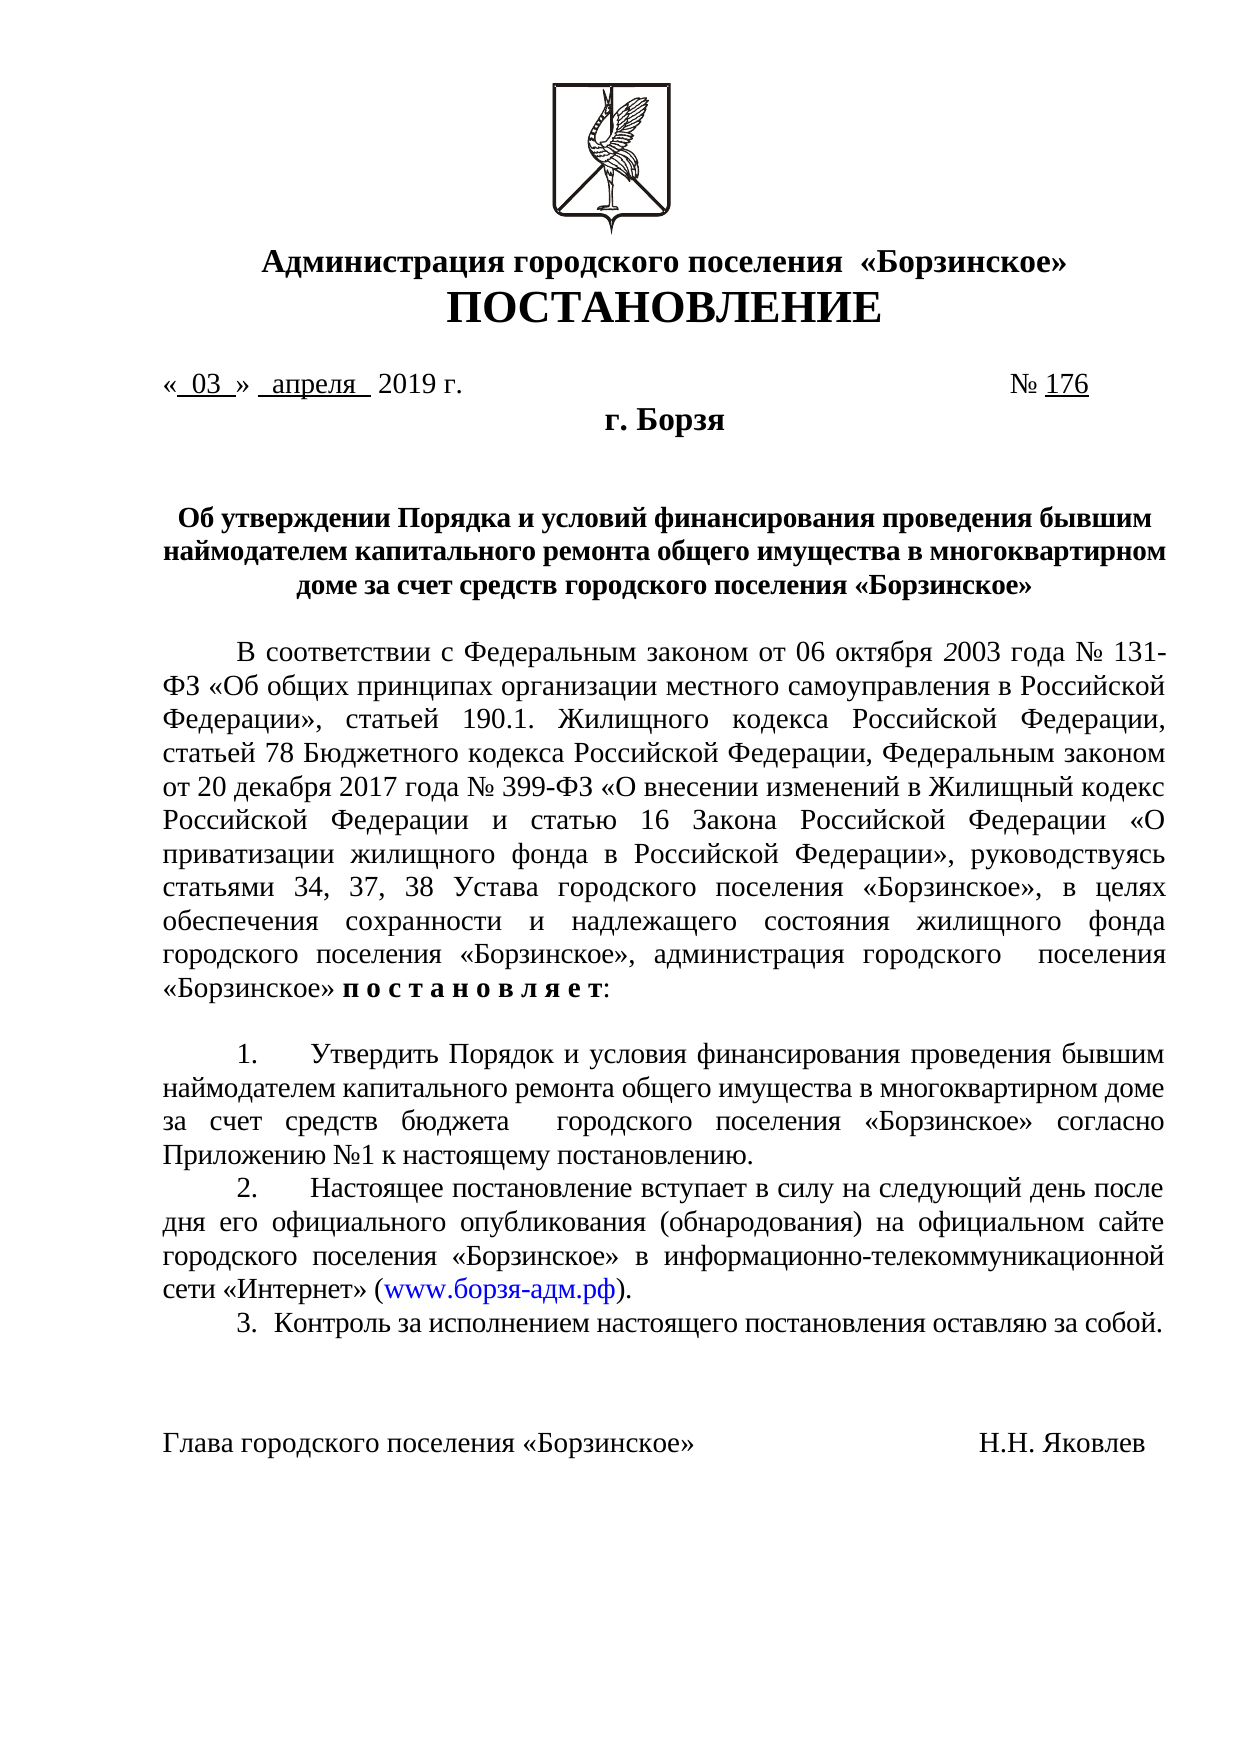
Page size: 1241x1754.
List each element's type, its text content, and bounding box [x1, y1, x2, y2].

list Утвердить Порядок и условия финансирования проведения бывшим наймодателем капитального ремонта общего имущества в многоквартирном доме за счет средств бюджета городского поселения «Борзинское» согласно Приложению №1 к настоящему постановлению. [162, 1037, 1164, 1171]
text Глава городского поселения «Борзинское» Н.Н. Яковлев [162, 1425, 1167, 1459]
text Администрация городского поселения «Борзинское» [162, 242, 1167, 280]
list Контроль за исполнением настоящего постановления оставляю за собой. [236, 1305, 1164, 1339]
text Об утверждении Порядка и условий финансирования проведения бывшим наймодателем капитального ремонта общего имущества в многоквартирном доме за счет средств городского поселения «Борзинское» [162, 500, 1167, 601]
text « 03 » апреля 2019 г. № 176 [162, 366, 1167, 400]
text г. Борзя [162, 400, 1167, 438]
text В соответствии с Федеральным законом от 06 октября 2003 года № 131-ФЗ «Об общих принципах организации местного самоуправления в Российской Федерации», статьей 190.1. Жилищного кодекса Российской Федерации, статьей 78 Бюджетного кодекса Российской Федерации, Федеральным законом от 20 декабря 2017 года № 399-ФЗ «О внесении изменений в Жилищный кодекс Российской Федерации и статью 16 Закона Российской Федерации «О приватизации жилищного фонда в Российской Федерации», руководствуясь статьями 34, 37, 38 Устава городского поселения «Борзинское», в целях обеспечения сохранности и надлежащего состояния жилищного фонда городского поселения «Борзинское», администрация городского поселения «Борзинское» п о с т а н о в л я е т: [162, 634, 1167, 1003]
list Настоящее постановление вступает в силу на следующий день после дня его официального опубликования (обнародования) на официальном сайте городского поселения «Борзинское» в информационно-телекоммуникационной сети «Интернет» (www.борзя-адм.рф). [162, 1171, 1164, 1305]
text ПОСТАНОВЛЕНИЕ [162, 280, 1167, 333]
